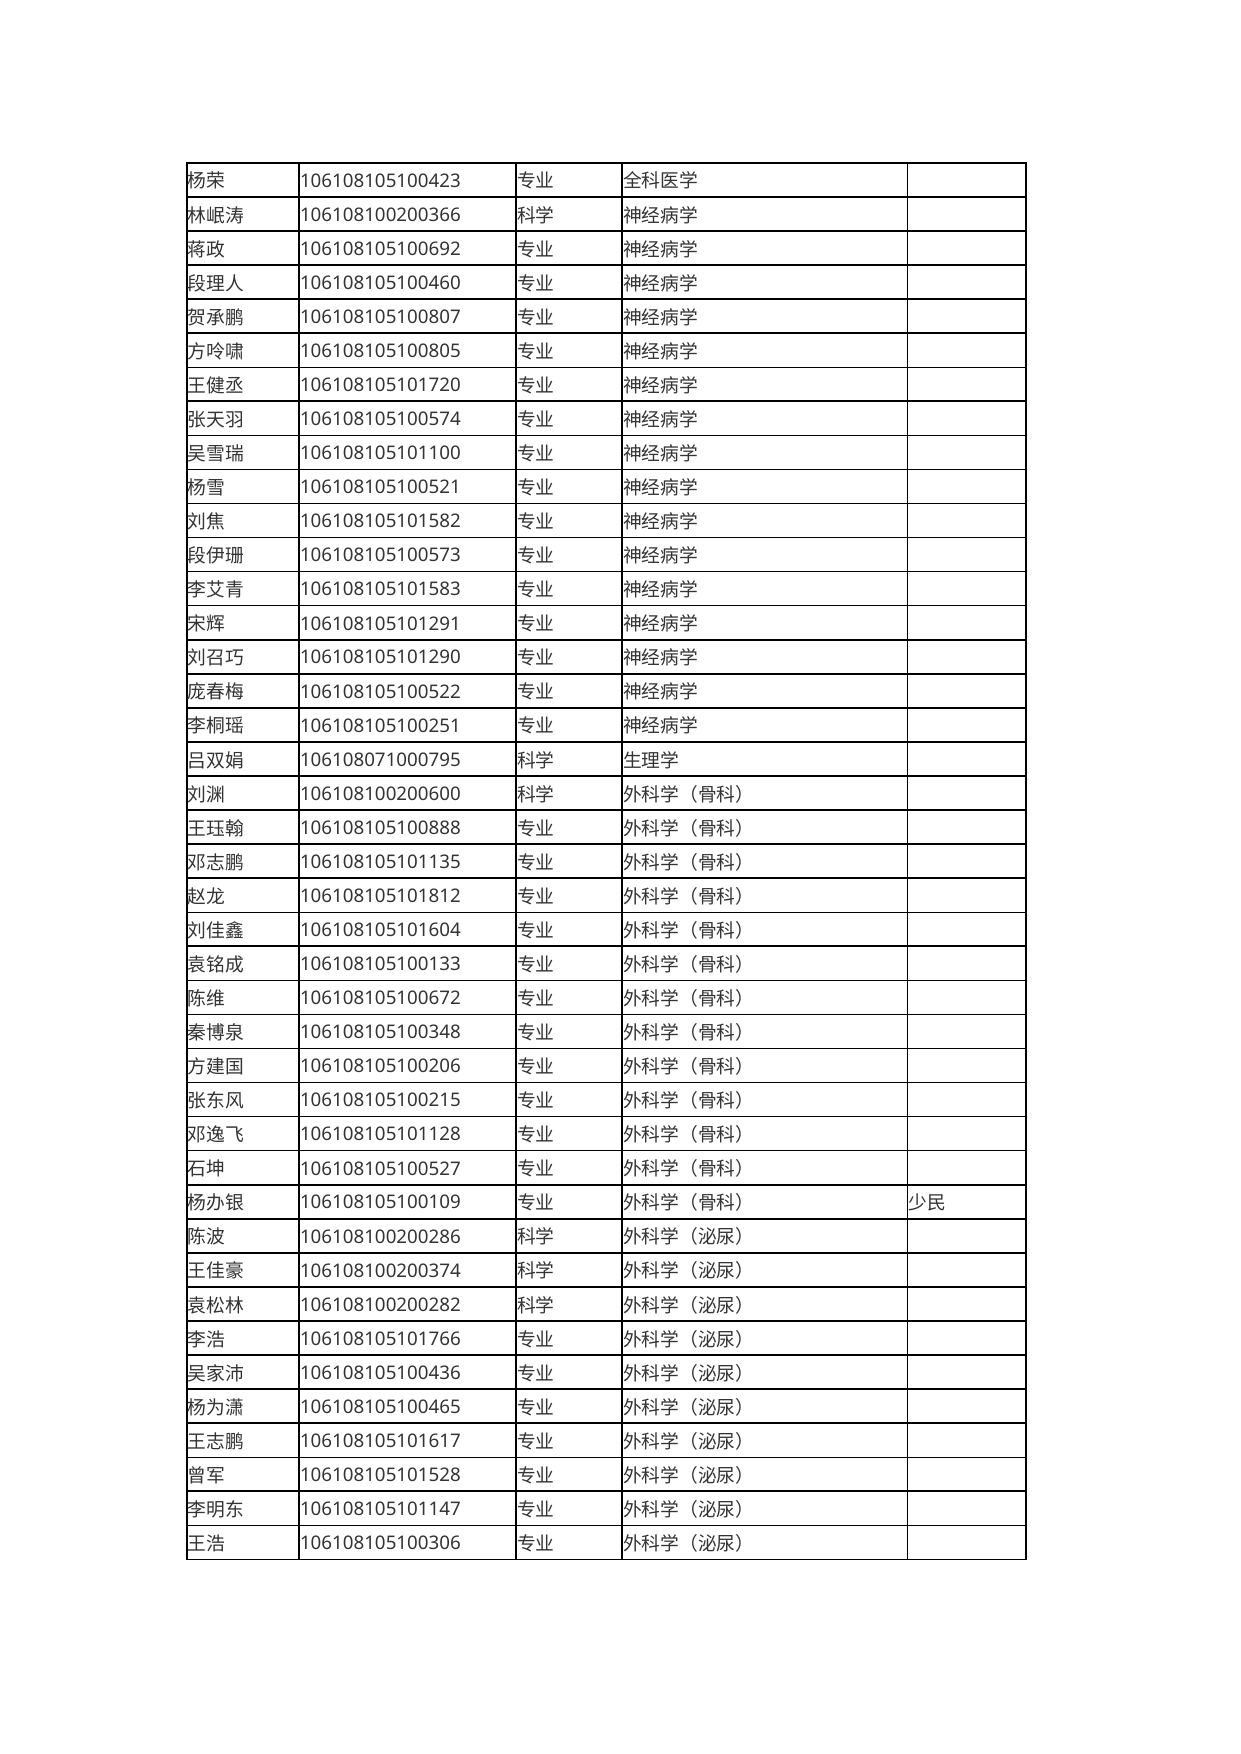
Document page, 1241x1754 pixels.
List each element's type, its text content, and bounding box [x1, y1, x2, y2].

table_cell 专业 [517, 1015, 621, 1048]
table_cell [908, 198, 1025, 230]
table_cell 专业 [517, 1083, 621, 1116]
table_cell 106108105100460 [300, 266, 515, 298]
table_cell 蒋政 [188, 232, 298, 264]
table_cell 106108105100251 [300, 709, 515, 741]
table_cell 106108105100527 [300, 1151, 515, 1184]
table_cell 科学 [517, 777, 621, 809]
table_cell 106108105101128 [300, 1117, 515, 1150]
table_cell 神经病学 [623, 402, 907, 434]
table_cell [908, 641, 1025, 673]
table_cell [908, 436, 1025, 468]
table_cell 外科学（骨科） [623, 1015, 907, 1048]
table_cell 吕双娟 [188, 743, 298, 775]
table_cell 神经病学 [623, 266, 907, 298]
table_cell 专业 [517, 334, 621, 366]
table_cell 106108105100215 [300, 1083, 515, 1116]
table_cell 专业 [517, 1186, 621, 1218]
table_cell 林岷涛 [188, 198, 298, 230]
table_cell 专业 [517, 1322, 621, 1354]
table_cell 外科学（泌尿） [623, 1492, 907, 1524]
table_cell 外科学（泌尿） [623, 1526, 907, 1558]
table_cell 杨为潇 [188, 1390, 298, 1422]
table_cell 106108105100521 [300, 470, 515, 503]
table_cell 106108105101720 [300, 368, 515, 400]
table_cell [908, 1390, 1025, 1422]
table_cell 科学 [517, 198, 621, 230]
table_cell 神经病学 [623, 334, 907, 366]
table_cell 段理人 [188, 266, 298, 298]
table_cell 外科学（骨科） [623, 1151, 907, 1184]
table_cell 106108100200286 [300, 1220, 515, 1252]
table_cell 神经病学 [623, 368, 907, 400]
table_cell 专业 [517, 232, 621, 264]
table_cell 专业 [517, 266, 621, 298]
table_cell 专业 [517, 300, 621, 332]
table_cell 李明东 [188, 1492, 298, 1524]
table_cell 神经病学 [623, 504, 907, 537]
table_cell 神经病学 [623, 300, 907, 332]
table_cell 外科学（泌尿） [623, 1288, 907, 1320]
table_cell 106108105100574 [300, 402, 515, 434]
table_cell [908, 981, 1025, 1013]
table_cell 少民 [908, 1186, 1025, 1218]
table_cell [908, 1492, 1025, 1524]
table_cell 106108105100807 [300, 300, 515, 332]
table_cell 外科学（泌尿） [623, 1356, 907, 1388]
table_cell [908, 470, 1025, 503]
table_cell 外科学（泌尿） [623, 1322, 907, 1354]
table_cell [908, 947, 1025, 979]
table_cell 106108100200374 [300, 1254, 515, 1286]
table_cell 杨雪 [188, 470, 298, 503]
table_cell [908, 913, 1025, 945]
table_cell 神经病学 [623, 709, 907, 741]
table_cell 袁松林 [188, 1288, 298, 1320]
table_cell 外科学（骨科） [623, 845, 907, 877]
table_cell [908, 709, 1025, 741]
table_cell 专业 [517, 947, 621, 979]
table_cell 专业 [517, 845, 621, 877]
table_cell 神经病学 [623, 232, 907, 264]
table_cell 刘佳鑫 [188, 913, 298, 945]
table_cell [908, 334, 1025, 366]
table_cell 专业 [517, 879, 621, 911]
table_cell 张东风 [188, 1083, 298, 1116]
table_cell 专业 [517, 164, 621, 196]
table_cell 专业 [517, 1356, 621, 1388]
table_cell 106108105100109 [300, 1186, 515, 1218]
table_cell 神经病学 [623, 436, 907, 468]
table_cell [908, 1424, 1025, 1456]
table_cell [908, 1049, 1025, 1082]
table_cell [908, 743, 1025, 775]
table_cell 外科学（泌尿） [623, 1254, 907, 1286]
table_cell 外科学（骨科） [623, 913, 907, 945]
table_cell 李桐瑶 [188, 709, 298, 741]
table_cell 外科学（骨科） [623, 1083, 907, 1116]
table_cell 秦博泉 [188, 1015, 298, 1048]
table_cell 生理学 [623, 743, 907, 775]
table_cell 106108105101528 [300, 1458, 515, 1490]
table_cell 外科学（骨科） [623, 777, 907, 809]
table_cell 专业 [517, 538, 621, 571]
table_cell 王珏翰 [188, 811, 298, 843]
table_cell [908, 1356, 1025, 1388]
table_cell 神经病学 [623, 572, 907, 605]
table_cell [908, 266, 1025, 298]
table_cell 杨荣 [188, 164, 298, 196]
table_cell 专业 [517, 811, 621, 843]
table_cell [908, 402, 1025, 434]
table_cell 袁铭成 [188, 947, 298, 979]
table_cell 专业 [517, 1424, 621, 1456]
table_cell 科学 [517, 1254, 621, 1286]
table_cell 106108105100423 [300, 164, 515, 196]
table_cell 张天羽 [188, 402, 298, 434]
table_cell 方呤啸 [188, 334, 298, 366]
table_cell 段伊珊 [188, 538, 298, 571]
table_cell [908, 1117, 1025, 1150]
table_cell 外科学（骨科） [623, 1186, 907, 1218]
table_cell 王健丞 [188, 368, 298, 400]
table_cell [908, 1526, 1025, 1558]
table_cell 外科学（泌尿） [623, 1424, 907, 1456]
table_cell 专业 [517, 1390, 621, 1422]
table_cell 专业 [517, 641, 621, 673]
table_cell 庞春梅 [188, 675, 298, 707]
table_cell 专业 [517, 1117, 621, 1150]
table_cell 专业 [517, 1492, 621, 1524]
table_cell 专业 [517, 1526, 621, 1558]
table_cell 神经病学 [623, 538, 907, 571]
table_cell 专业 [517, 606, 621, 639]
table_cell 外科学（骨科） [623, 981, 907, 1013]
table_cell 106108105101766 [300, 1322, 515, 1354]
table_cell 106108105100573 [300, 538, 515, 571]
table_cell 神经病学 [623, 675, 907, 707]
table_cell 专业 [517, 913, 621, 945]
table_cell 106108105101583 [300, 572, 515, 605]
table_cell [908, 572, 1025, 605]
table_cell 106108100200600 [300, 777, 515, 809]
table_cell 专业 [517, 675, 621, 707]
table_cell 王志鹏 [188, 1424, 298, 1456]
table_cell 宋辉 [188, 606, 298, 639]
table_cell 神经病学 [623, 470, 907, 503]
table_cell [908, 675, 1025, 707]
table_cell 专业 [517, 368, 621, 400]
table_cell 106108105101147 [300, 1492, 515, 1524]
table_cell 刘渊 [188, 777, 298, 809]
table_cell 王佳豪 [188, 1254, 298, 1286]
table_cell 106108100200282 [300, 1288, 515, 1320]
table_cell 106108071000795 [300, 743, 515, 775]
table_cell 外科学（骨科） [623, 811, 907, 843]
table_cell 全科医学 [623, 164, 907, 196]
table_cell 专业 [517, 402, 621, 434]
table_cell 106108105101291 [300, 606, 515, 639]
table_cell 专业 [517, 572, 621, 605]
table_cell 专业 [517, 504, 621, 537]
table_cell 石坤 [188, 1151, 298, 1184]
table_cell 吴雪瑞 [188, 436, 298, 468]
table_cell 王浩 [188, 1526, 298, 1558]
table_cell 贺承鹏 [188, 300, 298, 332]
table_cell [908, 879, 1025, 911]
table_cell 专业 [517, 1151, 621, 1184]
table_cell 陈维 [188, 981, 298, 1013]
table_cell 神经病学 [623, 641, 907, 673]
table_cell 邓志鹏 [188, 845, 298, 877]
table_cell 106108105101617 [300, 1424, 515, 1456]
table_cell [908, 845, 1025, 877]
table_cell 赵龙 [188, 879, 298, 911]
table_cell 106108105100133 [300, 947, 515, 979]
table_cell 106108105100465 [300, 1390, 515, 1422]
table_cell 外科学（泌尿） [623, 1458, 907, 1490]
table_cell 106108105100306 [300, 1526, 515, 1558]
table_cell [908, 606, 1025, 639]
table_cell 106108105100692 [300, 232, 515, 264]
table_cell 外科学（骨科） [623, 947, 907, 979]
table_cell [908, 1458, 1025, 1490]
table_cell 神经病学 [623, 198, 907, 230]
table_cell 杨办银 [188, 1186, 298, 1218]
table_cell 106108105101604 [300, 913, 515, 945]
table_cell 科学 [517, 1220, 621, 1252]
table_cell 106108105100805 [300, 334, 515, 366]
table_cell 专业 [517, 436, 621, 468]
table_cell 专业 [517, 1049, 621, 1082]
table_cell 李艾青 [188, 572, 298, 605]
table_cell [908, 538, 1025, 571]
table_cell 陈波 [188, 1220, 298, 1252]
table_cell 方建国 [188, 1049, 298, 1082]
table_cell [908, 368, 1025, 400]
table_cell 106108105100522 [300, 675, 515, 707]
table_cell 刘焦 [188, 504, 298, 537]
table_cell [908, 1083, 1025, 1116]
table_cell 106108105101135 [300, 845, 515, 877]
table_cell 106108105101582 [300, 504, 515, 537]
table_cell 外科学（泌尿） [623, 1220, 907, 1252]
table_cell 神经病学 [623, 606, 907, 639]
table_cell 吴家沛 [188, 1356, 298, 1388]
table_cell 106108100200366 [300, 198, 515, 230]
table_cell 106108105101290 [300, 641, 515, 673]
table_cell [908, 1288, 1025, 1320]
table_cell 李浩 [188, 1322, 298, 1354]
table_cell [908, 1322, 1025, 1354]
table_cell [908, 164, 1025, 196]
table_cell 106108105101100 [300, 436, 515, 468]
table_cell 外科学（骨科） [623, 1117, 907, 1150]
table_cell 曾军 [188, 1458, 298, 1490]
table_cell 外科学（泌尿） [623, 1390, 907, 1422]
table_cell 106108105100348 [300, 1015, 515, 1048]
table_cell 专业 [517, 981, 621, 1013]
table_cell 106108105100206 [300, 1049, 515, 1082]
table_cell [908, 1151, 1025, 1184]
table_cell 106108105100888 [300, 811, 515, 843]
table_cell 106108105101812 [300, 879, 515, 911]
table_cell 专业 [517, 1458, 621, 1490]
table_cell 刘召巧 [188, 641, 298, 673]
table_cell [908, 1220, 1025, 1252]
table_cell [908, 811, 1025, 843]
table_cell 外科学（骨科） [623, 879, 907, 911]
table_cell 106108105100436 [300, 1356, 515, 1388]
table_cell [908, 777, 1025, 809]
table_cell 邓逸飞 [188, 1117, 298, 1150]
table_cell [908, 232, 1025, 264]
table_cell 外科学（骨科） [623, 1049, 907, 1082]
table_cell 科学 [517, 743, 621, 775]
table_cell 科学 [517, 1288, 621, 1320]
table_cell 106108105100672 [300, 981, 515, 1013]
table_cell 专业 [517, 709, 621, 741]
table_cell [908, 300, 1025, 332]
table_cell [908, 1015, 1025, 1048]
table_cell 专业 [517, 470, 621, 503]
table_cell [908, 504, 1025, 537]
table_cell [908, 1254, 1025, 1286]
